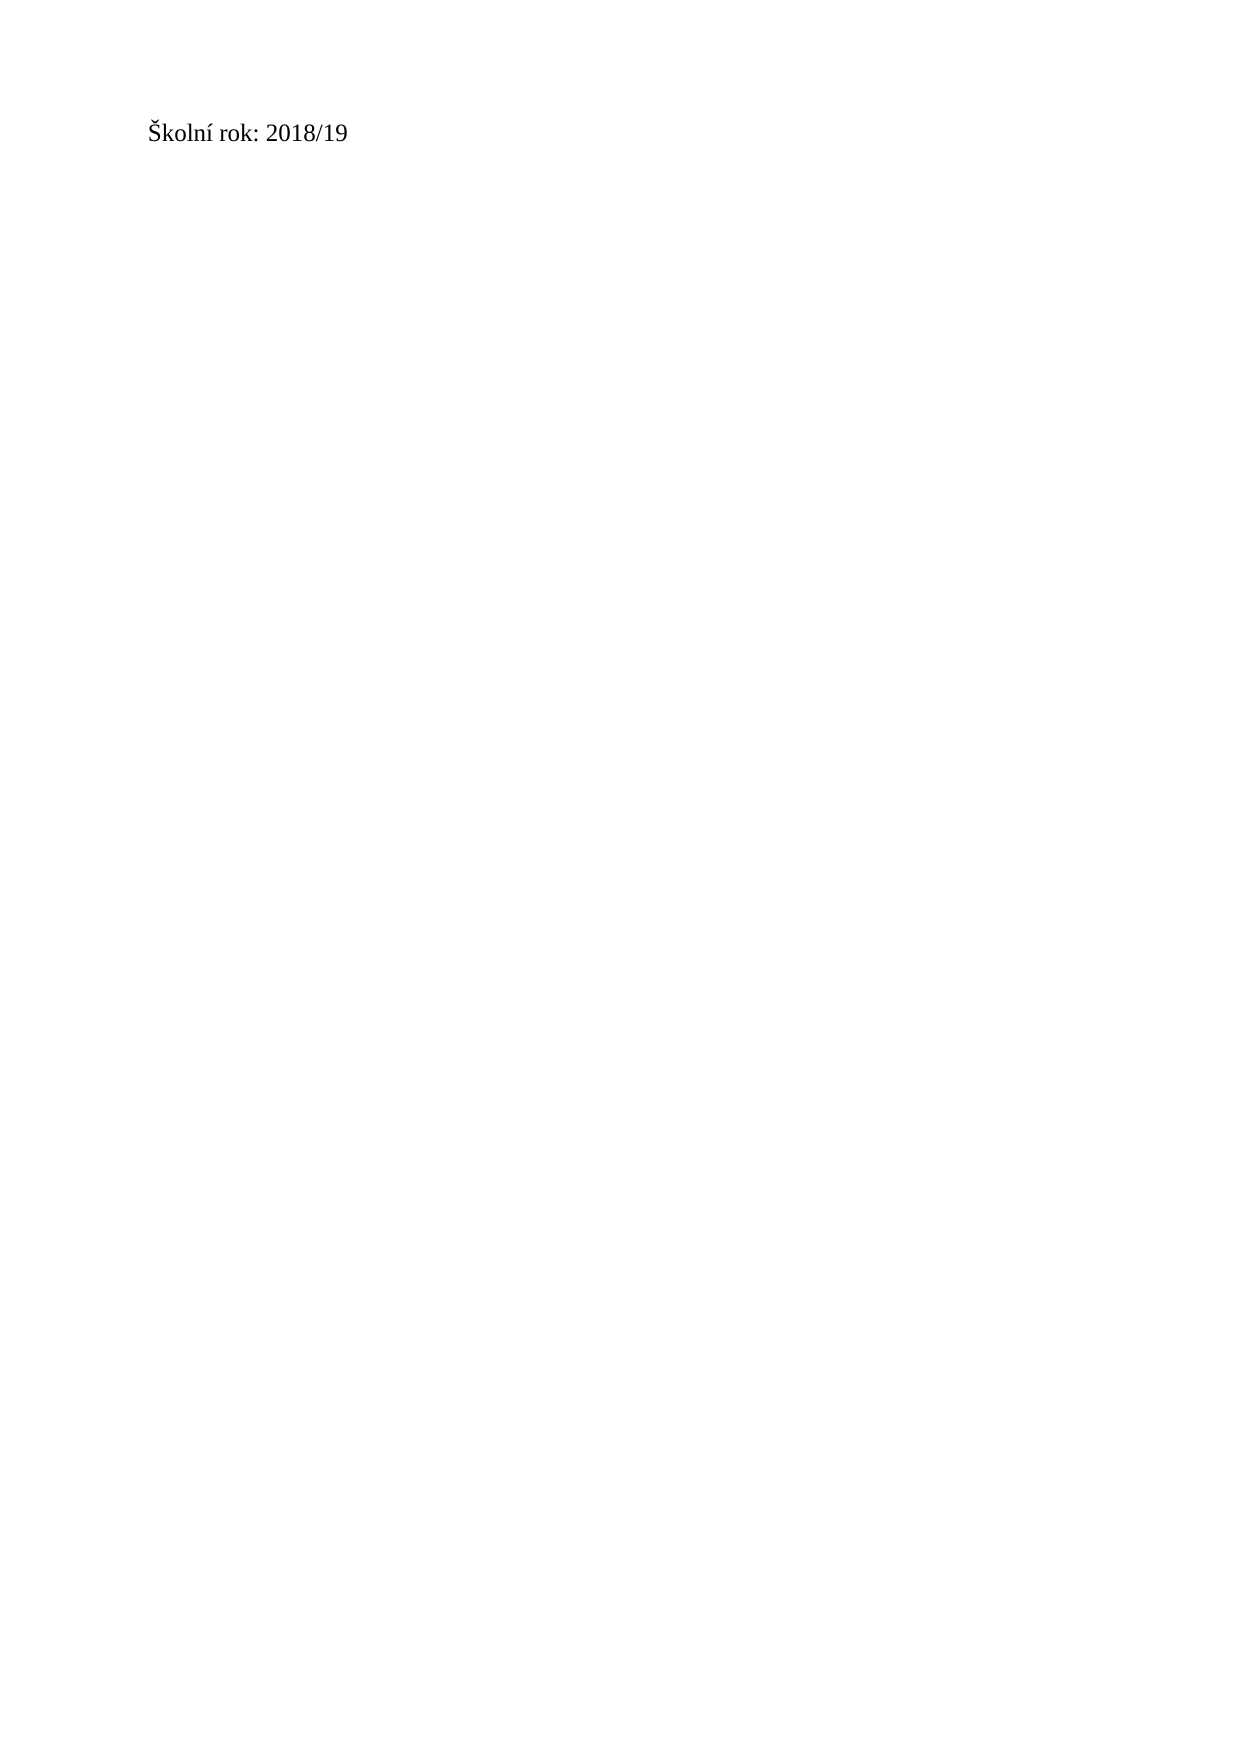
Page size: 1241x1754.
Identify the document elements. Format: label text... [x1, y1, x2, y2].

text Školní rok: 2018/19 [148, 118, 1092, 147]
